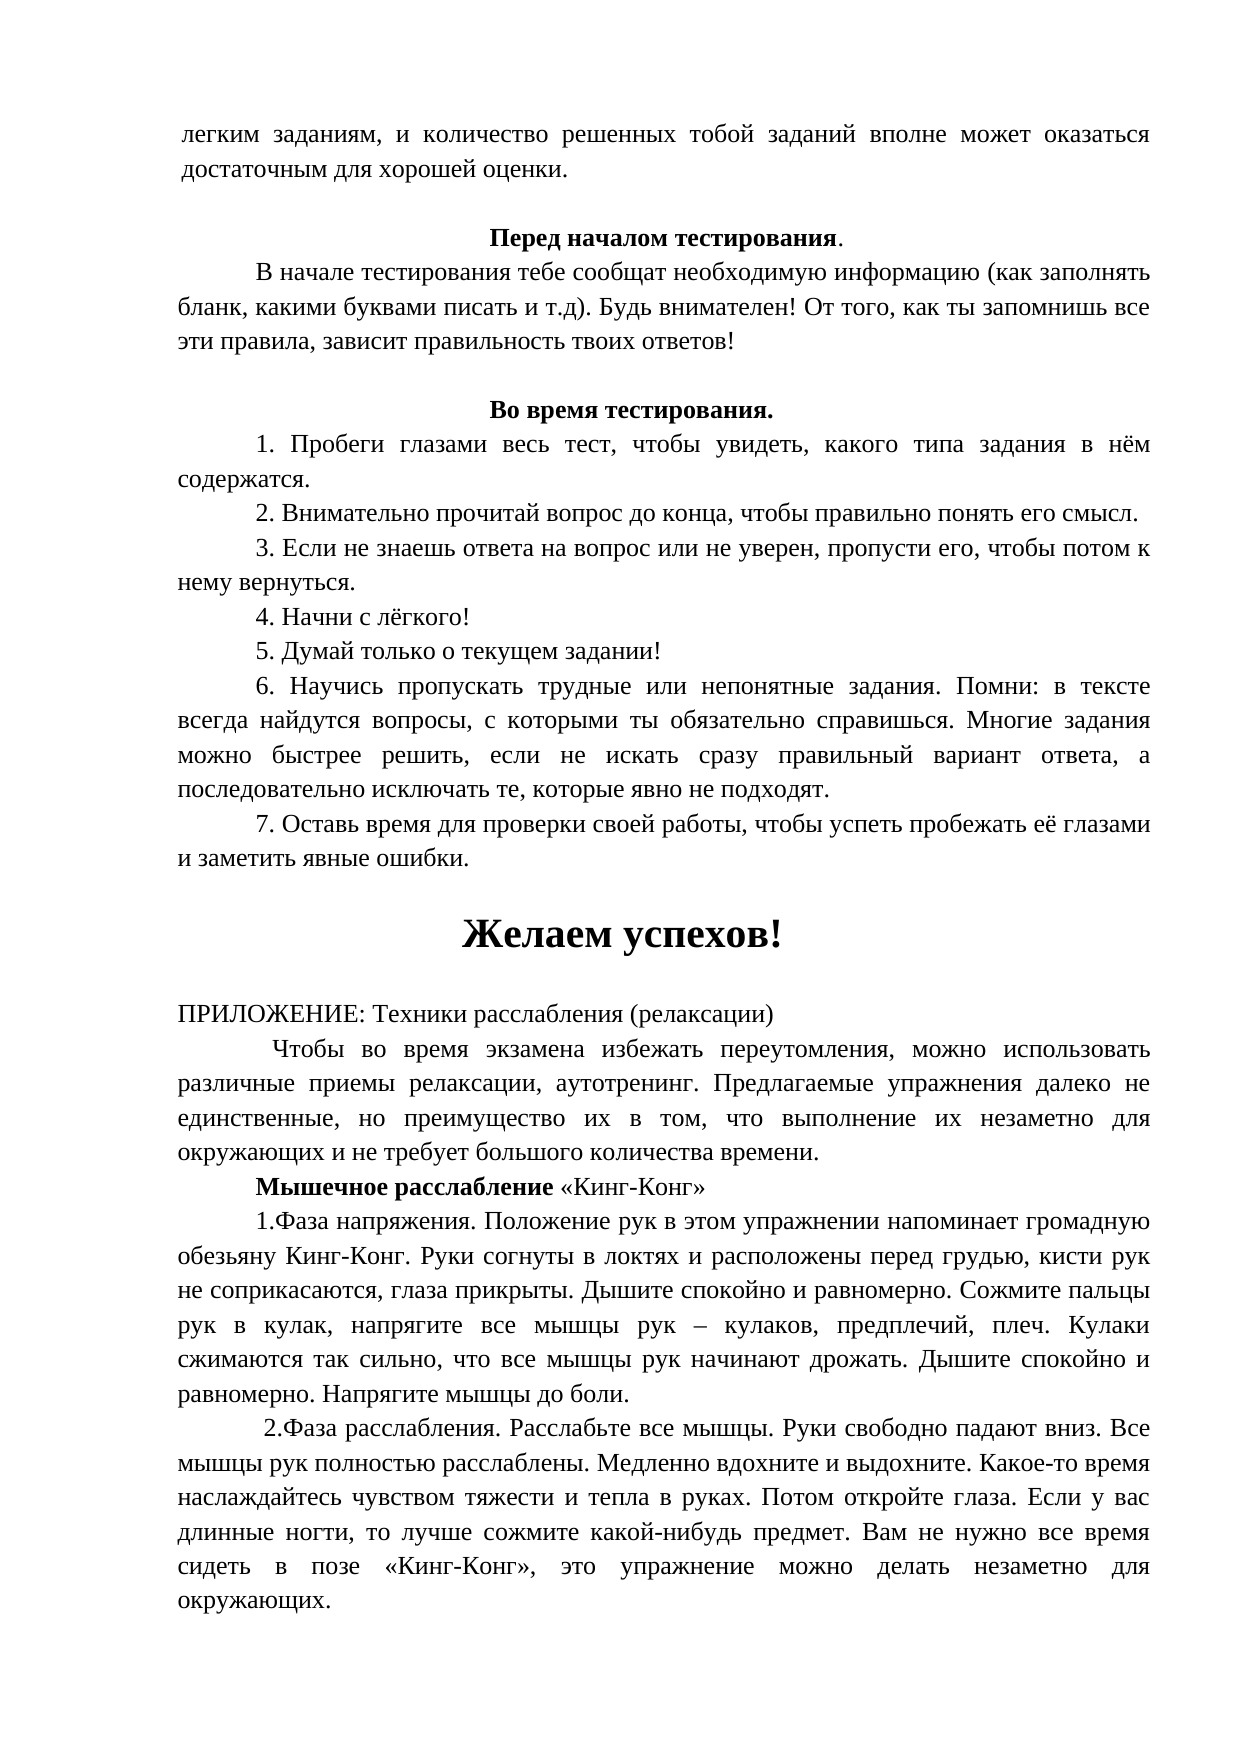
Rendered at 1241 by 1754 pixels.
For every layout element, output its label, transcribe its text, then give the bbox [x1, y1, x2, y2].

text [181, 118, 1152, 183]
text 4. Начни с лёгкого! [177, 601, 1152, 631]
text Во время тестирования. [177, 394, 1152, 424]
text 2. Внимательно прочитай вопрос до конца, чтобы правильно понять его смысл. [177, 497, 1152, 527]
text 3. Если не знаешь ответа на вопрос или не уверен, пропусти его, чтобы потом к нему вернуться. [177, 532, 1152, 596]
text Чтобы во время экзамена избежать переутомления, можно использовать различные приемы релаксации, аутотренинг. Предлагаемые упражнения далеко не единственные, но преимущество их в том, что выполнение их незаметно для окружающих и не требует большого количества времени. [177, 1033, 1152, 1166]
text В начале тестирования тебе сообщат необходимую информацию (как заполнять бланк, какими буквами писать и т.д). Будь внимателен! От того, как ты запомнишь все эти правила, зависит правильность твоих ответов! [177, 256, 1152, 355]
text ПРИЛОЖЕНИЕ: Техники расслабления (релаксации) [177, 998, 1152, 1028]
text Мышечное расслабление «Кинг-Конг» [177, 1171, 1152, 1201]
text 6. Научись пропускать трудные или непонятные задания. Помни: в тексте всегда найдутся вопросы, с которыми ты обязательно справишься. Многие задания можно быстрее решить, если не искать сразу правильный вариант ответа, а последовательно исключать те, которые явно не подходят. [177, 670, 1152, 803]
text 7. Оставь время для проверки своей работы, чтобы успеть пробежать её глазами и заметить явные ошибки. [177, 808, 1152, 872]
text Желаем успехов! [181, 909, 1152, 957]
text 1. Пробеги глазами весь тест, чтобы увидеть, какого типа задания в нём содержатся. [177, 428, 1152, 493]
text 1.Фаза напряжения. Положение рук в этом упражнении напоминает громадную обезьяну Кинг-Конг. Руки согнуты в локтях и расположены перед грудью, кисти рук не соприкасаются, глаза прикрыты. Дышите спокойно и равномерно. Сожмите пальцы рук в кулак, напрягите все мышцы рук – кулаков, предплечий, плеч. Кулаки сжимаются так сильно, что все мышцы рук начинают дрожать. Дышите спокойно и равномерно. Напрягите мышцы до боли. [177, 1205, 1152, 1408]
text 2.Фаза расслабления. Расслабьте все мышцы. Руки свободно падают вниз. Все мышцы рук полностью расслаблены. Медленно вдохните и выдохните. Какое-то время наслаждайтесь чувством тяжести и тепла в руках. Потом откройте глаза. Если у вас длинные ногти, то лучше сожмите какой-нибудь предмет. Вам не нужно все время сидеть в позе «Кинг-Конг», это упражнение можно делать незаметно для окружающих. [177, 1412, 1152, 1614]
text Перед началом тестирования. [177, 222, 1152, 252]
text 5. Думай только о текущем задании! [177, 635, 1152, 665]
